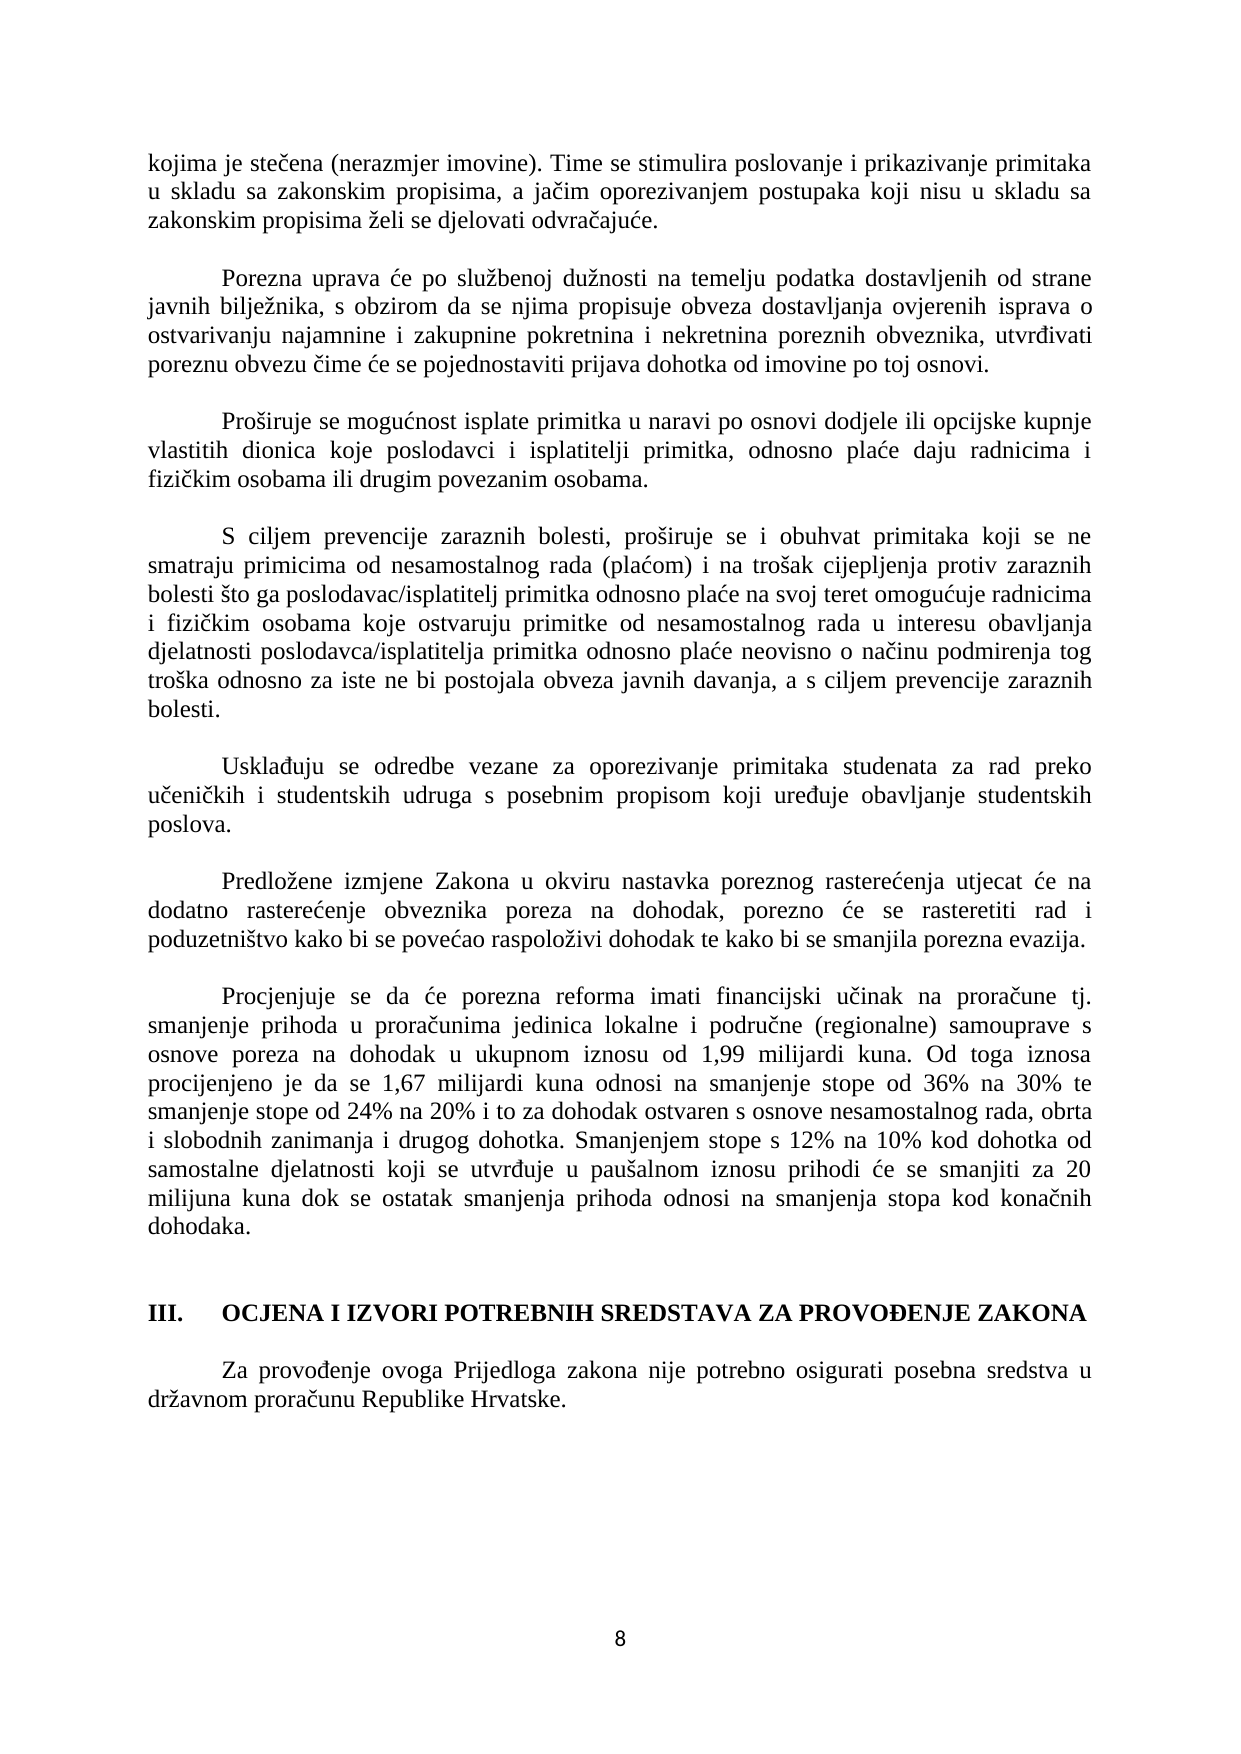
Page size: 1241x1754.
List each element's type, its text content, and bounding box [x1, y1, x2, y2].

text S ciljem prevencije zaraznih bolesti, proširuje se i obuhvat primitaka koji se ne smatraju primicima od nesamostalnog rada (plaćom) i na trošak cijepljenja protiv zaraznih bolesti što ga poslodavac/isplatitelj primitka odnosno plaće na svoj teret omogućuje radnicima i fizičkim osobama koje ostvaruju primitke od nesamostalnog rada u interesu obavljanja djelatnosti poslodavca/isplatitelja primitka odnosno plaće neovisno o načinu podmirenja tog troška odnosno za iste ne bi postojala obveza javnih davanja, a s ciljem prevencije zaraznih bolesti. [148, 521, 1093, 723]
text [148, 148, 1093, 234]
text Proširuje se mogućnost isplate primitka u naravi po osnovi dodjele ili opcijske kupnje vlastitih dionica koje poslodavci i isplatitelji primitka, odnosno plaće daju radnicima i fizičkim osobama ili drugim povezanim osobama. [148, 406, 1093, 493]
text III. OCJENA I IZVORI POTREBNIH SREDSTAVA ZA PROVOĐENJE ZAKONA [148, 1298, 1093, 1326]
text Procjenjuje se da će porezna reforma imati financijski učinak na proračune tj. smanjenje prihoda u proračunima jedinica lokalne i područne (regionalne) samouprave s osnove poreza na dohodak u ukupnom iznosu od 1,99 milijardi kuna. Od toga iznosa procijenjeno je da se 1,67 milijardi kuna odnosi na smanjenje stope od 36% na 30% te smanjenje stope od 24% na 20% i to za dohodak ostvaren s osnove nesamostalnog rada, obrta i slobodnih zanimanja i drugog dohotka. Smanjenjem stope s 12% na 10% kod dohotka od samostalne djelatnosti koji se utvrđuje u paušalnom iznosu prihodi će se smanjiti za 20 milijuna kuna dok se ostatak smanjenja prihoda odnosi na smanjenja stopa kod konačnih dohodaka. [148, 981, 1093, 1240]
text Za provođenje ovoga Prijedloga zakona nije potrebno osigurati posebna sredstva u državnom proračunu Republike Hrvatske. [148, 1355, 1093, 1413]
text Usklađuju se odredbe vezane za oporezivanje primitaka studenata za rad preko učeničkih i studentskih udruga s posebnim propisom koji uređuje obavljanje studentskih poslova. [148, 751, 1093, 838]
text Predložene izmjene Zakona u okviru nastavka poreznog rasterećenja utjecat će na dodatno rasterećenje obveznika poreza na dohodak, porezno će se rasteretiti rad i poduzetništvo kako bi se povećao raspoloživi dohodak te kako bi se smanjila porezna evazija. [148, 866, 1093, 953]
text Porezna uprava će po službenoj dužnosti na temelju podatka dostavljenih od strane javnih bilježnika, s obzirom da se njima propisuje obveza dostavljanja ovjerenih isprava o ostvarivanju najamnine i zakupnine pokretnina i nekretnina poreznih obveznika, utvrđivati poreznu obvezu čime će se pojednostaviti prijava dohotka od imovine po toj osnovi. [148, 263, 1093, 378]
